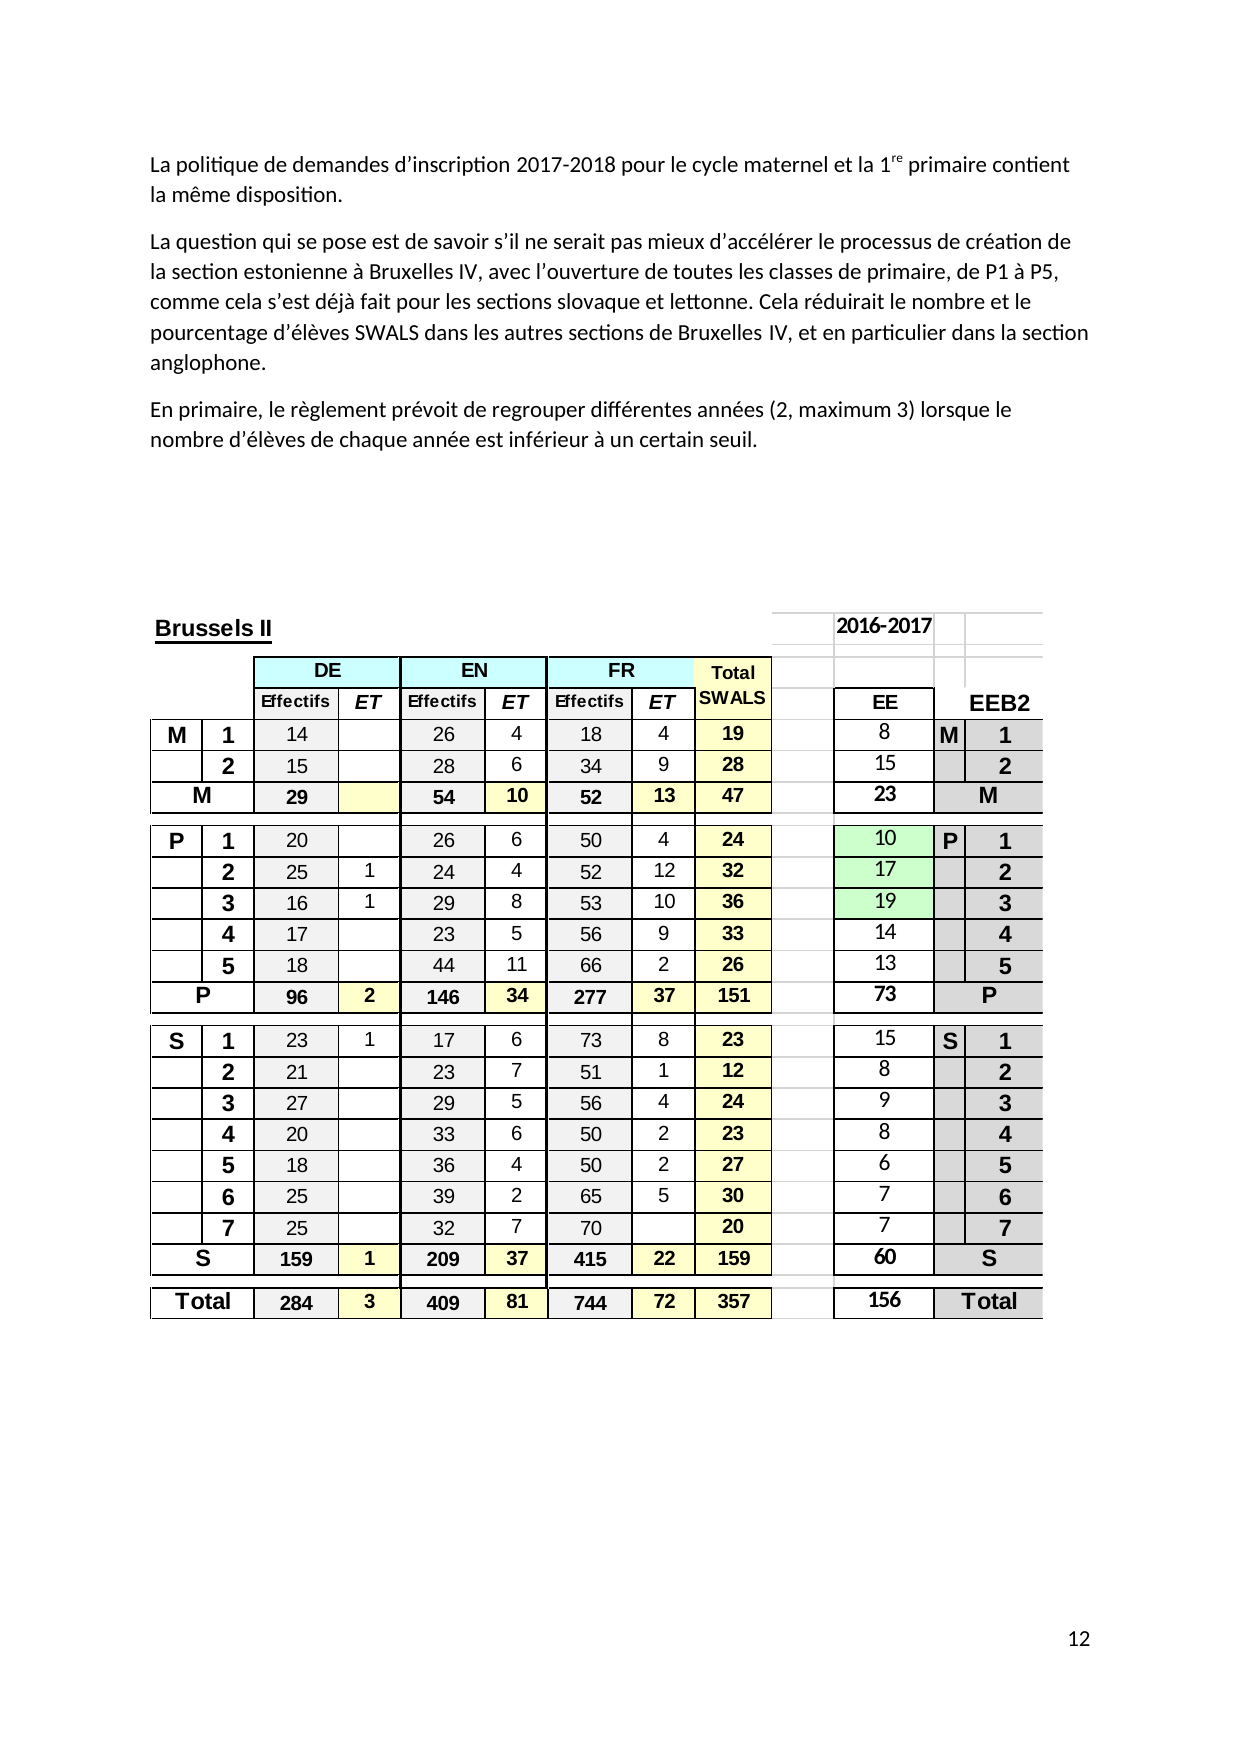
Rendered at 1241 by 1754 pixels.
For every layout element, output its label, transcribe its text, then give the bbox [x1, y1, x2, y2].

text La politique de demandes d’inscription 2017-2018 pour le cycle maternel et la 1re primaire contient la même disposition. [150, 150, 1090, 208]
text La question qui se pose est de savoir s’il ne serait pas mieux d’accélérer le processus de création de la section estonienne à Bruxelles IV, avec l’ouverture de toutes les classes de primaire, de P1 à P5, comme cela s’est déjà fait pour les sections slovaque et lettonne. Cela réduirait le nombre et le pourcentage d’élèves SWALS dans les autres sections de Bruxelles IV, et en particulier dans la section anglophone. [150, 227, 1090, 376]
text En primaire, le règlement prévoit de regrouper différentes années (2, maximum 3) lorsque le nombre d’élèves de chaque année est inférieur à un certain seuil. [150, 395, 1090, 453]
